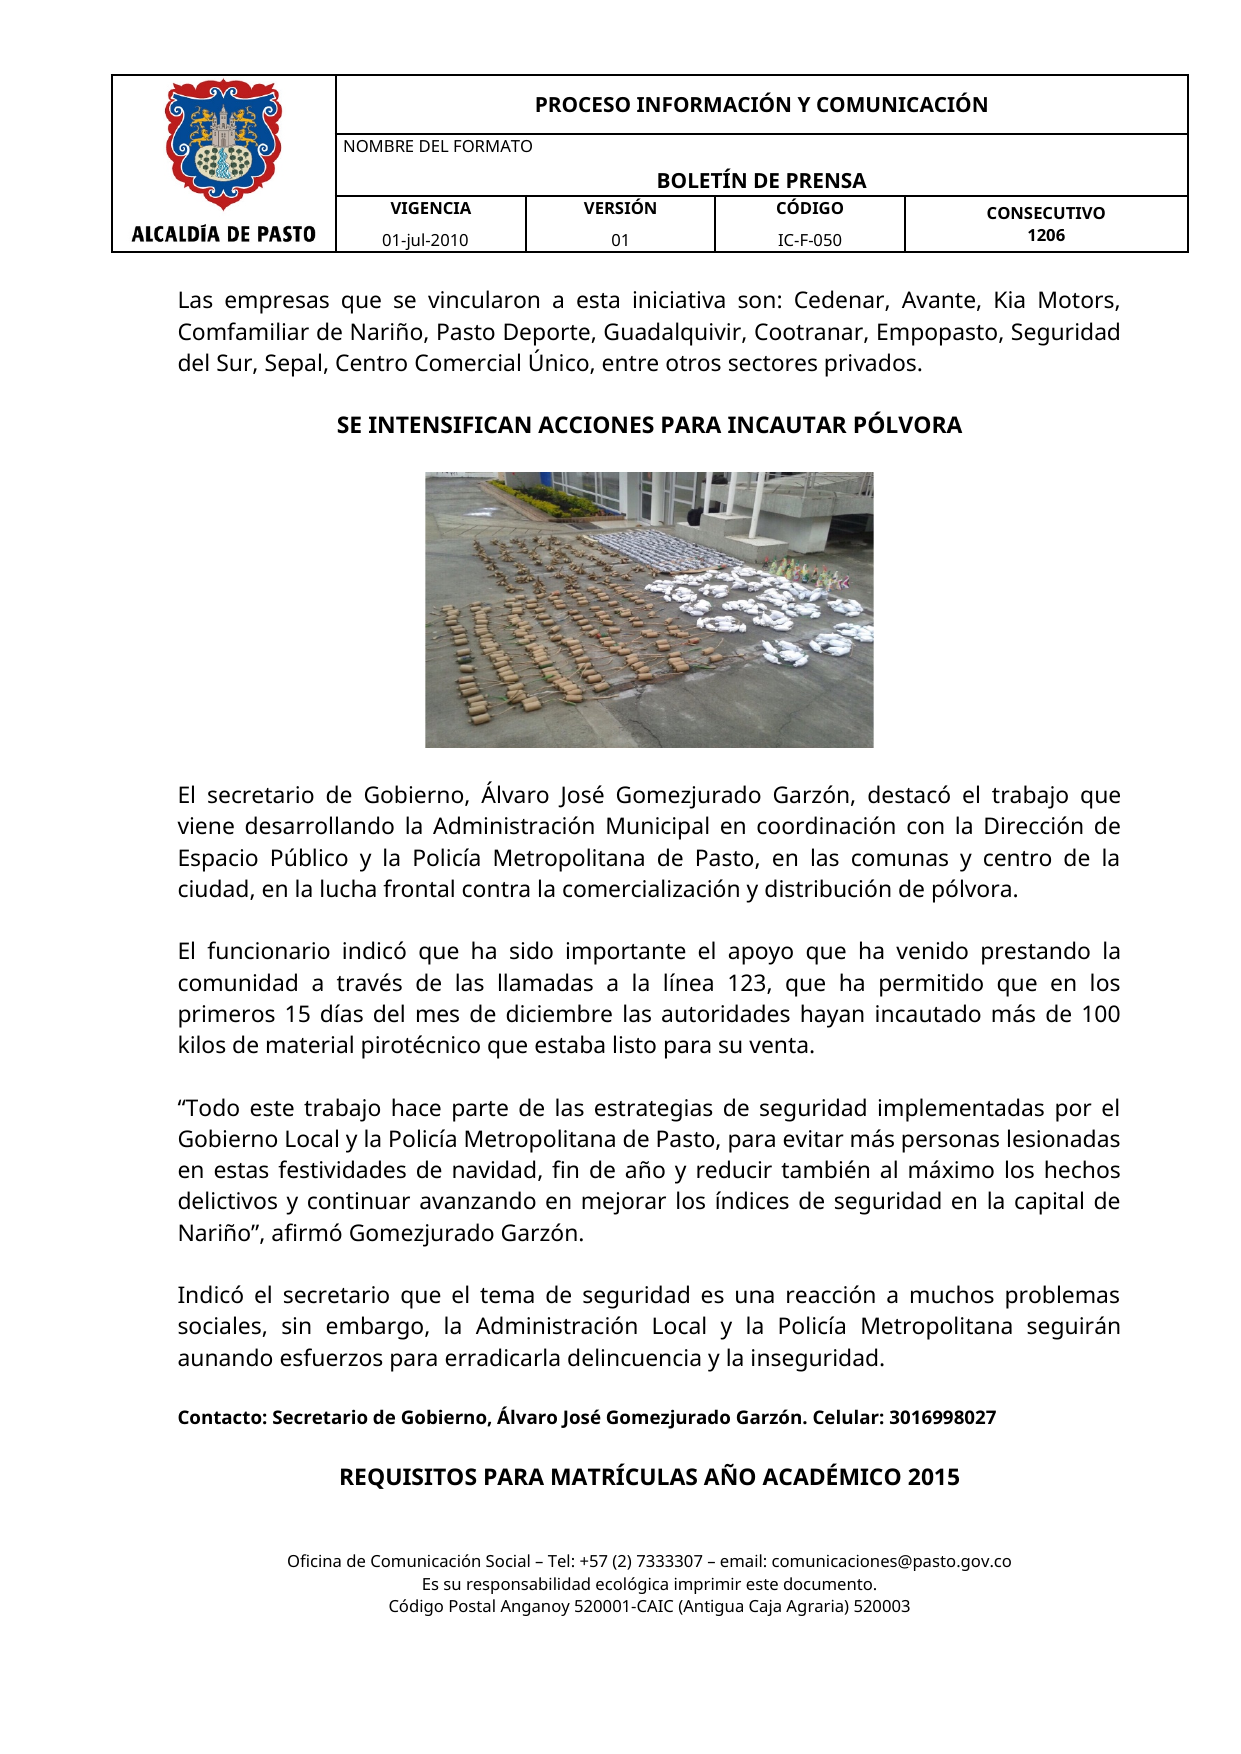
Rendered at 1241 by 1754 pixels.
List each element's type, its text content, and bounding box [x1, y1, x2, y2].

text Las empresas que se vincularon a esta iniciativa son: Cedenar, Avante, Kia Motors, Comfamiliar de Nariño, Pasto Deporte, Guadalquivir, Cootranar, Empopasto, Seguridad del Sur, Sepal, Centro Comercial Único, entre otros sectores privados. [177, 284, 1122, 378]
text El funcionario indicó que ha sido importante el apoyo que ha venido prestando la comunidad a través de las llamadas a la línea 123, que ha permitido que en los primeros 15 días del mes de diciembre las autoridades hayan incautado más de 100 kilos de material pirotécnico que estaba listo para su venta. [177, 935, 1122, 1060]
picture [425, 472, 874, 748]
text Contacto: Secretario de Gobierno, Álvaro José Gomezjurado Garzón. Celular: 3016998027 [177, 1404, 1122, 1429]
text Indicó el secretario que el tema de seguridad es una reacción a muchos problemas sociales, sin embargo, la Administración Local y la Policía Metropolitana seguirán aunando esfuerzos para erradicarla delincuencia y la inseguridad. [177, 1279, 1122, 1373]
text SE INTENSIFICAN ACCIONES PARA INCAUTAR PÓLVORA [177, 409, 1122, 441]
picture [118, 76, 327, 242]
text “Todo este trabajo hace parte de las estrategias de seguridad implementadas por el Gobierno Local y la Policía Metropolitana de Pasto, para evitar más personas lesionadas en estas festividades de navidad, fin de año y reducir también al máximo los hechos delictivos y continuar avanzando en mejorar los índices de seguridad en la capital de Nariño”, afirmó Gomezjurado Garzón. [177, 1092, 1122, 1248]
text El secretario de Gobierno, Álvaro José Gomezjurado Garzón, destacó el trabajo que viene desarrollando la Administración Municipal en coordinación con la Dirección de Espacio Público y la Policía Metropolitana de Pasto, en las comunas y centro de la ciudad, en la lucha frontal contra la comercialización y distribución de pólvora. [177, 779, 1122, 904]
text REQUISITOS PARA MATRÍCULAS AÑO ACADÉMICO 2015 [177, 1461, 1122, 1492]
